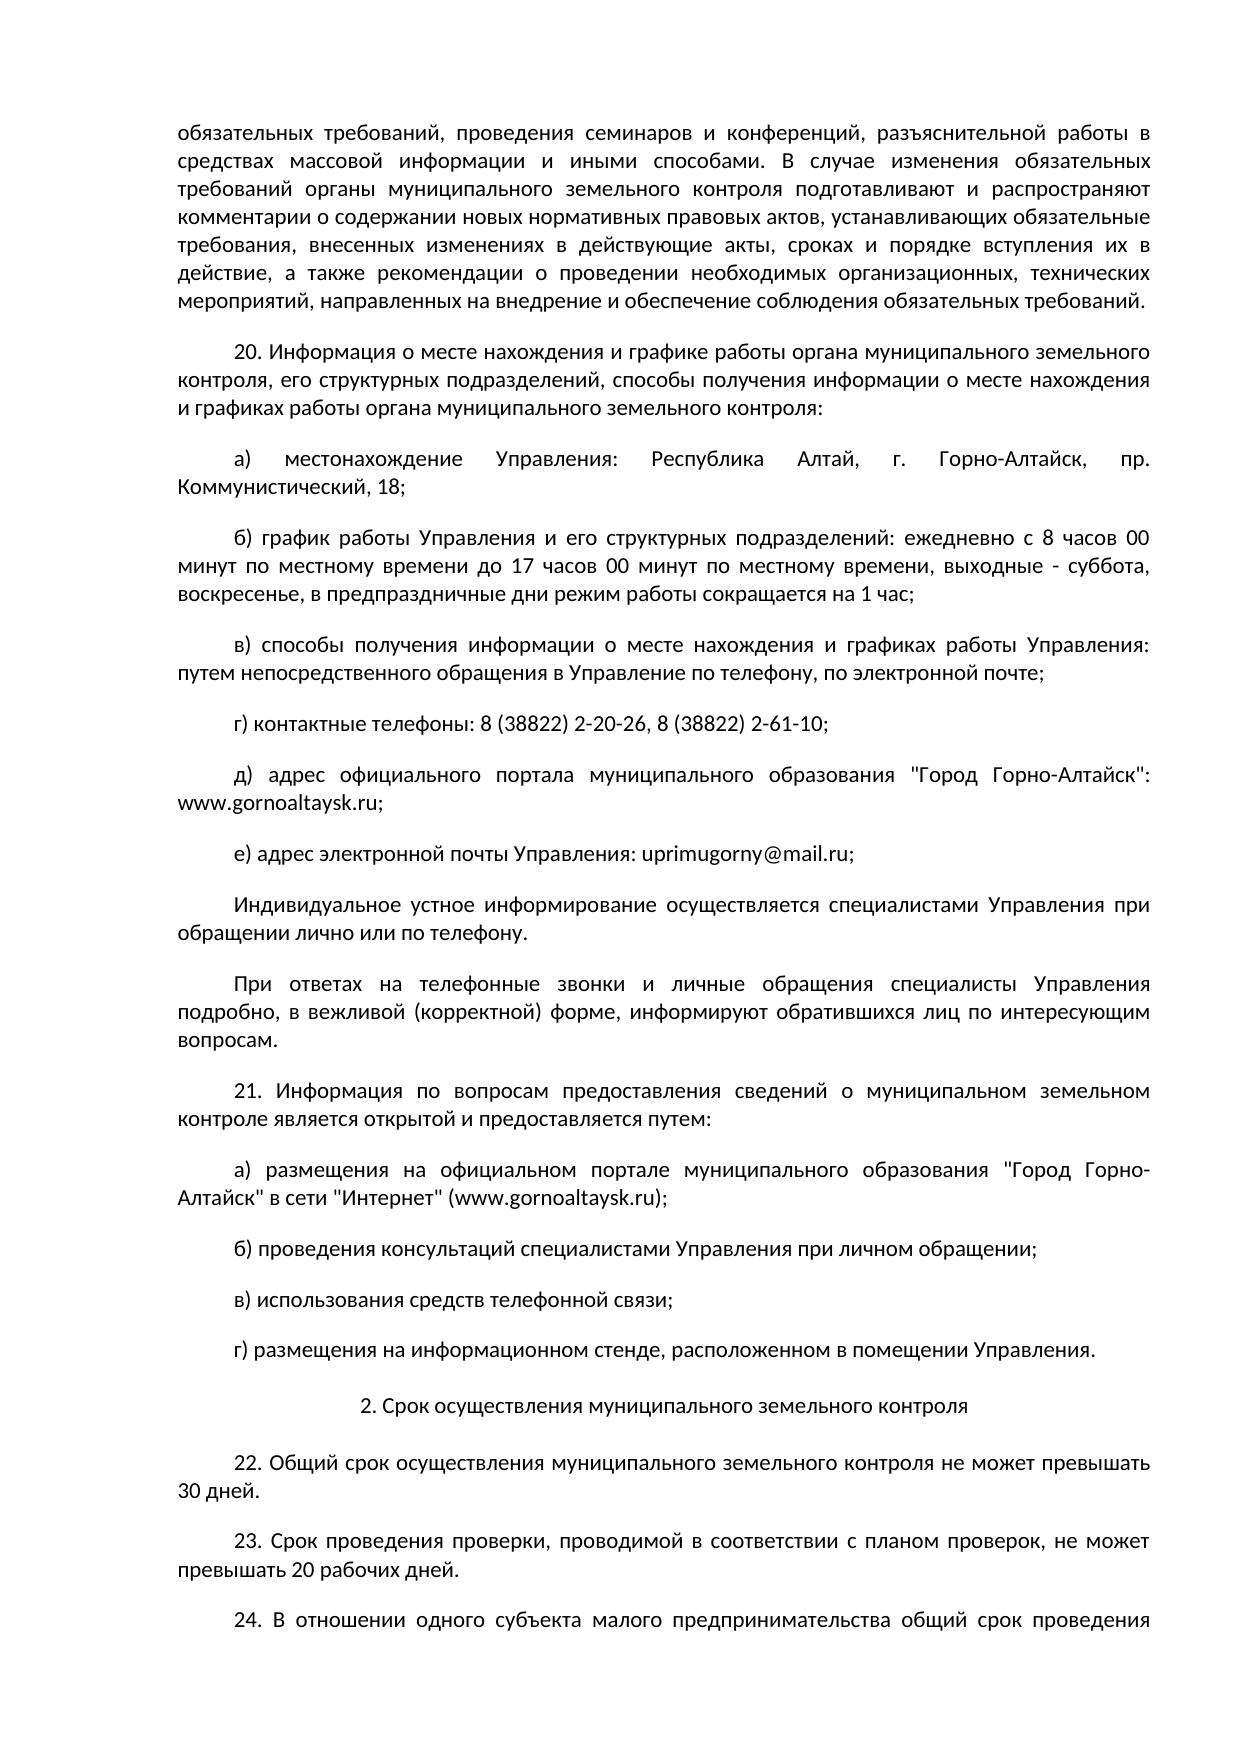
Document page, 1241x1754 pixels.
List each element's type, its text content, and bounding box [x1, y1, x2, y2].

text е) адрес электронной почты Управления: uprimugorny@mail.ru; [177, 839, 1152, 867]
text 20. Информация о месте нахождения и графике работы органа муниципального земельного контроля, его структурных подразделений, способы получения информации о месте нахождения и графиках работы органа муниципального земельного контроля: [177, 337, 1152, 421]
text д) адрес официального портала муниципального образования "Город Горно-Алтайск": www.gornoaltaysk.ru; [177, 760, 1152, 816]
text 22. Общий срок осуществления муниципального земельного контроля не может превышать 30 дней. [177, 1448, 1152, 1504]
text 2. Срок осуществления муниципального земельного контроля [177, 1392, 1152, 1420]
text Индивидуальное устное информирование осуществляется специалистами Управления при обращении лично или по телефону. [177, 890, 1152, 946]
text б) проведения консультаций специалистами Управления при личном обращении; [177, 1234, 1152, 1262]
text в) способы получения информации о месте нахождения и графиках работы Управления: путем непосредственного обращения в Управление по телефону, по электронной почте; [177, 630, 1152, 686]
text 23. Срок проведения проверки, проводимой в соответствии с планом проверок, не может превышать 20 рабочих дней. [177, 1527, 1152, 1583]
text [177, 118, 1152, 314]
text в) использования средств телефонной связи; [177, 1285, 1152, 1313]
text г) контактные телефоны: 8 (38822) 2-20-26, 8 (38822) 2-61-10; [177, 709, 1152, 737]
text При ответах на телефонные звонки и личные обращения специалисты Управления подробно, в вежливой (корректной) форме, информируют обратившихся лиц по интересующим вопросам. [177, 969, 1152, 1053]
text а) размещения на официальном портале муниципального образования "Город Горно-Алтайск" в сети "Интернет" (www.gornoaltaysk.ru); [177, 1155, 1152, 1211]
text а) местонахождение Управления: Республика Алтай, г. Горно-Алтайск, пр. Коммунистический, 18; [177, 444, 1152, 500]
text г) размещения на информационном стенде, расположенном в помещении Управления. [177, 1336, 1152, 1364]
text б) график работы Управления и его структурных подразделений: ежедневно с 8 часов 00 минут по местному времени до 17 часов 00 минут по местному времени, выходные - суббота, воскресенье, в предпраздничные дни режим работы сокращается на 1 час; [177, 523, 1152, 607]
text 21. Информация по вопросам предоставления сведений о муниципальном земельном контроле является открытой и предоставляется путем: [177, 1076, 1152, 1132]
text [177, 1606, 1152, 1634]
